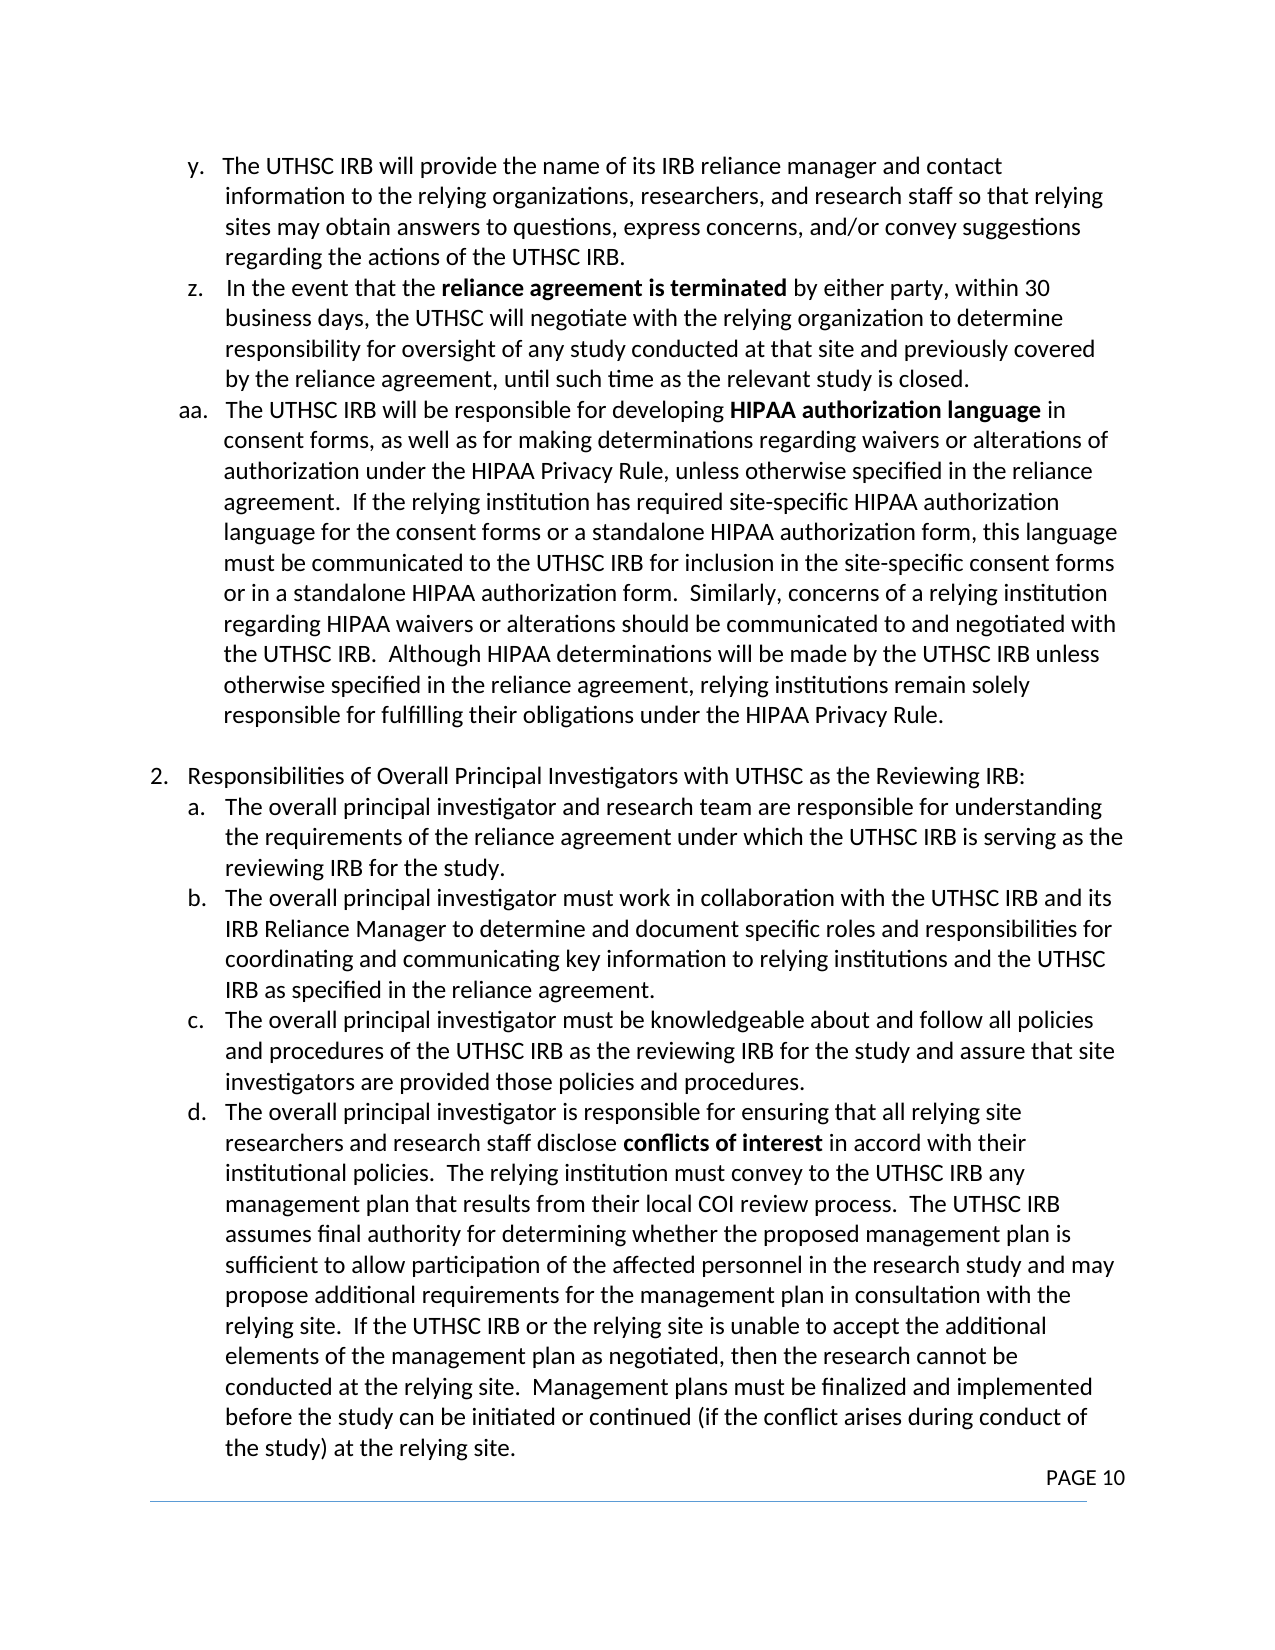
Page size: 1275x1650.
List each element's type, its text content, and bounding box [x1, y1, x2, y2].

text responsible for fulfilling their obligations under the HIPAA Privacy Rule. [150, 699, 1125, 730]
text y. The UTHSC IRB will provide the name of its IRB reliance manager and contact information to the relying organizations, researchers, and research staff so that relying sites may obtain answers to questions, express concerns, and/or convey suggestions regarding the actions of the UTHSC IRB. [187, 150, 1125, 272]
text otherwise specified in the reliance agreement, relying institutions remain solely [150, 669, 1125, 699]
text agreement. If the relying institution has required site-specific HIPAA authorization [150, 486, 1125, 516]
text 2. Responsibilities of Overall Principal Investigators with UTHSC as the Reviewing IRB: [150, 760, 1125, 791]
text language for the consent forms or a standalone HIPAA authorization form, this language [150, 516, 1125, 547]
text or in a standalone HIPAA authorization form. Similarly, concerns of a relying institution [150, 577, 1125, 608]
text regarding HIPAA waivers or alterations should be communicated to and negotiated with [150, 608, 1125, 638]
text must be communicated to the UTHSC IRB for inclusion in the site-specific consent forms [150, 547, 1125, 577]
list The overall principal investigator must work in collaboration with the UTHSC IRB and its IRB Reliance Manager to determine and document specific roles and responsibilities for coordinating and communicating key information to relying institutions and the UTHSC IRB as specified in the reliance agreement. [187, 882, 1125, 1004]
text consent forms, as well as for making determinations regarding waivers or alterations of [150, 425, 1125, 455]
text the UTHSC IRB. Although HIPAA determinations will be made by the UTHSC IRB unless [150, 638, 1125, 669]
text authorization under the HIPAA Privacy Rule, unless otherwise specified in the reliance [150, 455, 1125, 486]
list The overall principal investigator must be knowledgeable about and follow all policies and procedures of the UTHSC IRB as the reviewing IRB for the study and assure that site investigators are provided those policies and procedures. [187, 1004, 1125, 1096]
text z. In the event that the reliance agreement is terminated by either party, within 30 business days, the UTHSC will negotiate with the relying organization to determine responsibility for oversight of any study conducted at that site and previously covered by the reliance agreement, until such time as the relevant study is closed. [187, 272, 1125, 394]
list The overall principal investigator and research team are responsible for understanding the requirements of the reliance agreement under which the UTHSC IRB is serving as the reviewing IRB for the study. [187, 791, 1125, 882]
list The overall principal investigator is responsible for ensuring that all relying site researchers and research staff disclose conflicts of interest in accord with their institutional policies. The relying institution must convey to the UTHSC IRB any management plan that results from their local COI review process. The UTHSC IRB assumes final authority for determining whether the proposed management plan is sufficient to allow participation of the affected personnel in the research study and may propose additional requirements for the management plan in consultation with the relying site. If the UTHSC IRB or the relying site is unable to accept the additional elements of the management plan as negotiated, then the research cannot be conducted at the relying site. Management plans must be finalized and implemented before the study can be initiated or continued (if the conflict arises during conduct of the study) at the relying site. [187, 1096, 1125, 1462]
text aa. The UTHSC IRB will be responsible for developing HIPAA authorization language in [150, 394, 1125, 425]
